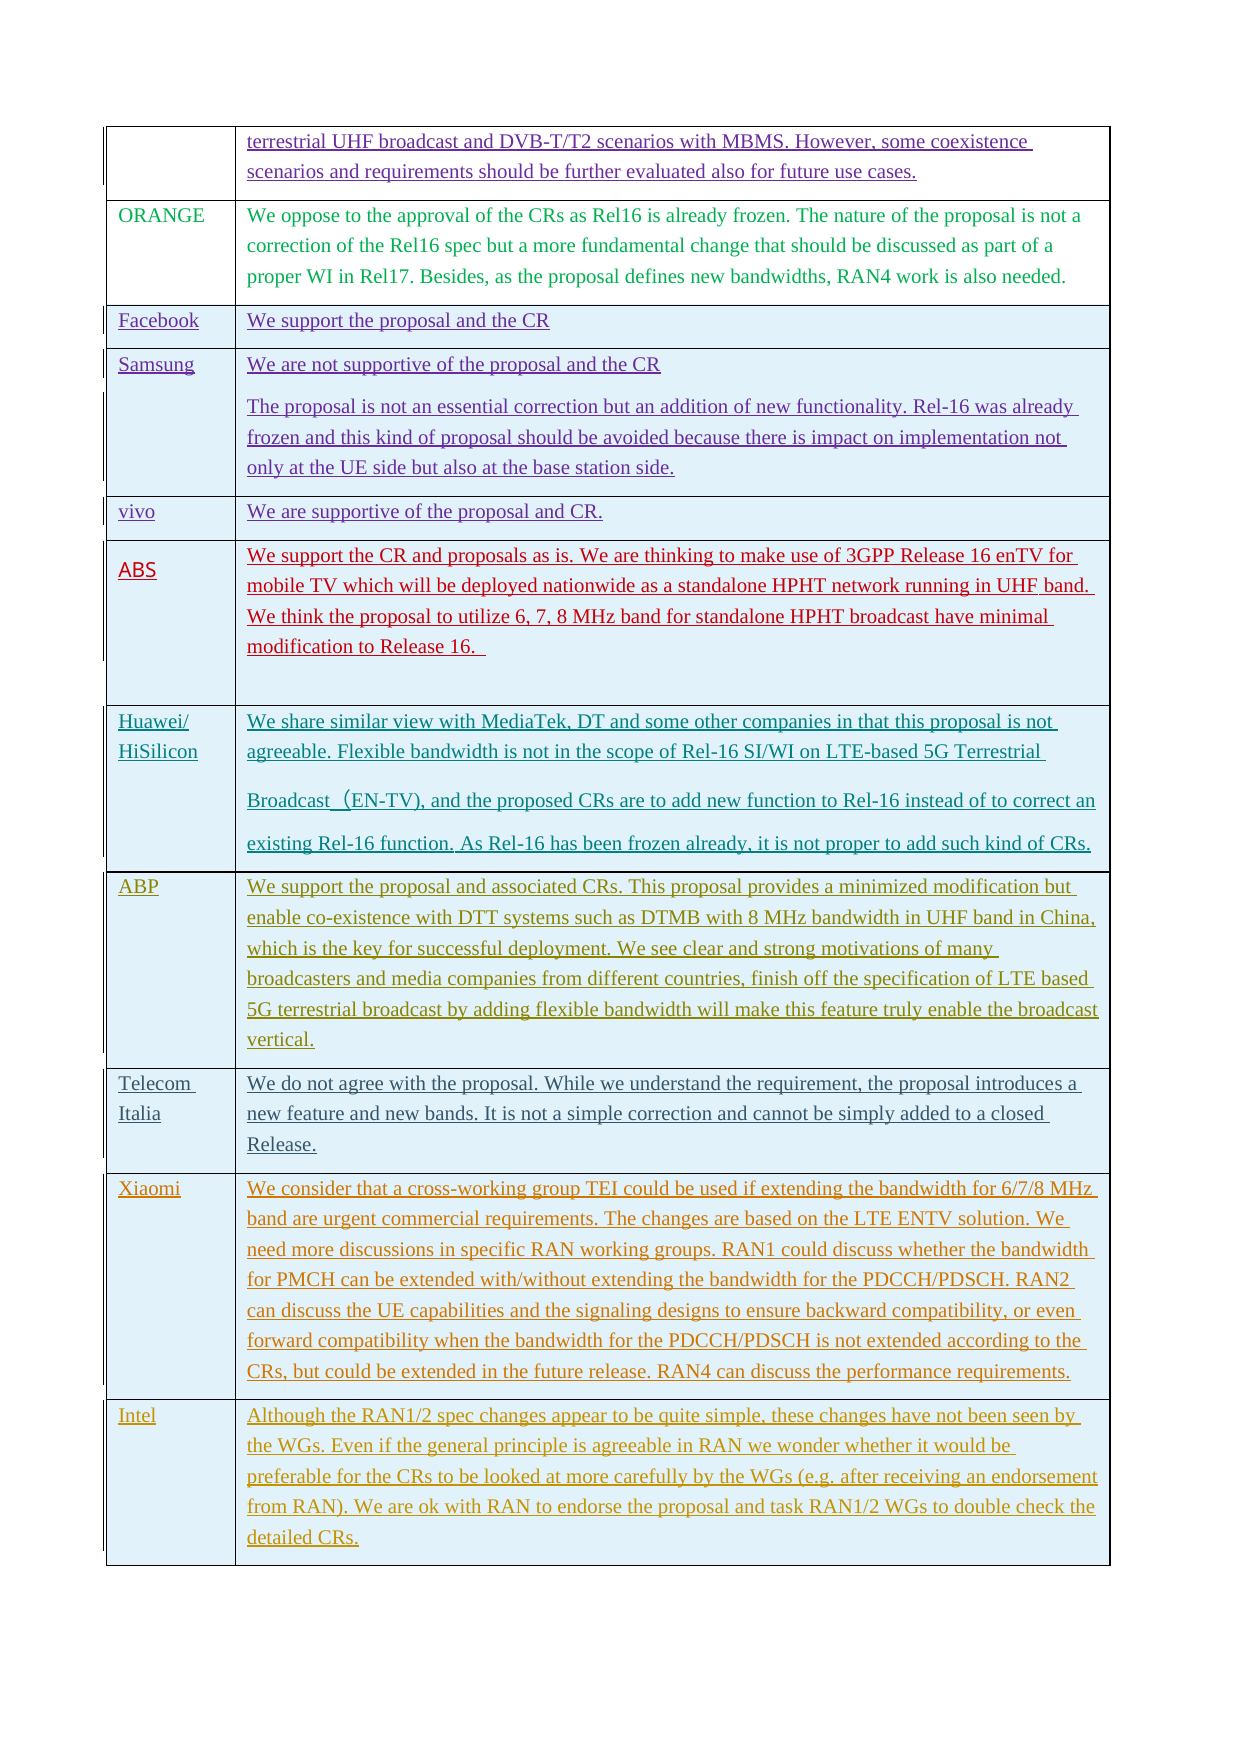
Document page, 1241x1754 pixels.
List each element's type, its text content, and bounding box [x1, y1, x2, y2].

table_cell [236, 127, 1109, 200]
table_cell [107, 127, 235, 200]
table_cell We oppose to the approval of the CRs as Rel16 is already frozen. The nature of the proposal is not a correction of the Rel16 spec but a more fundamental change that should be discussed as part of a proper WI in Rel17. Besides, as the proposal defines new bandwidths, RAN4 work is also needed. [236, 201, 1109, 304]
table_cell ORANGE [107, 201, 235, 304]
